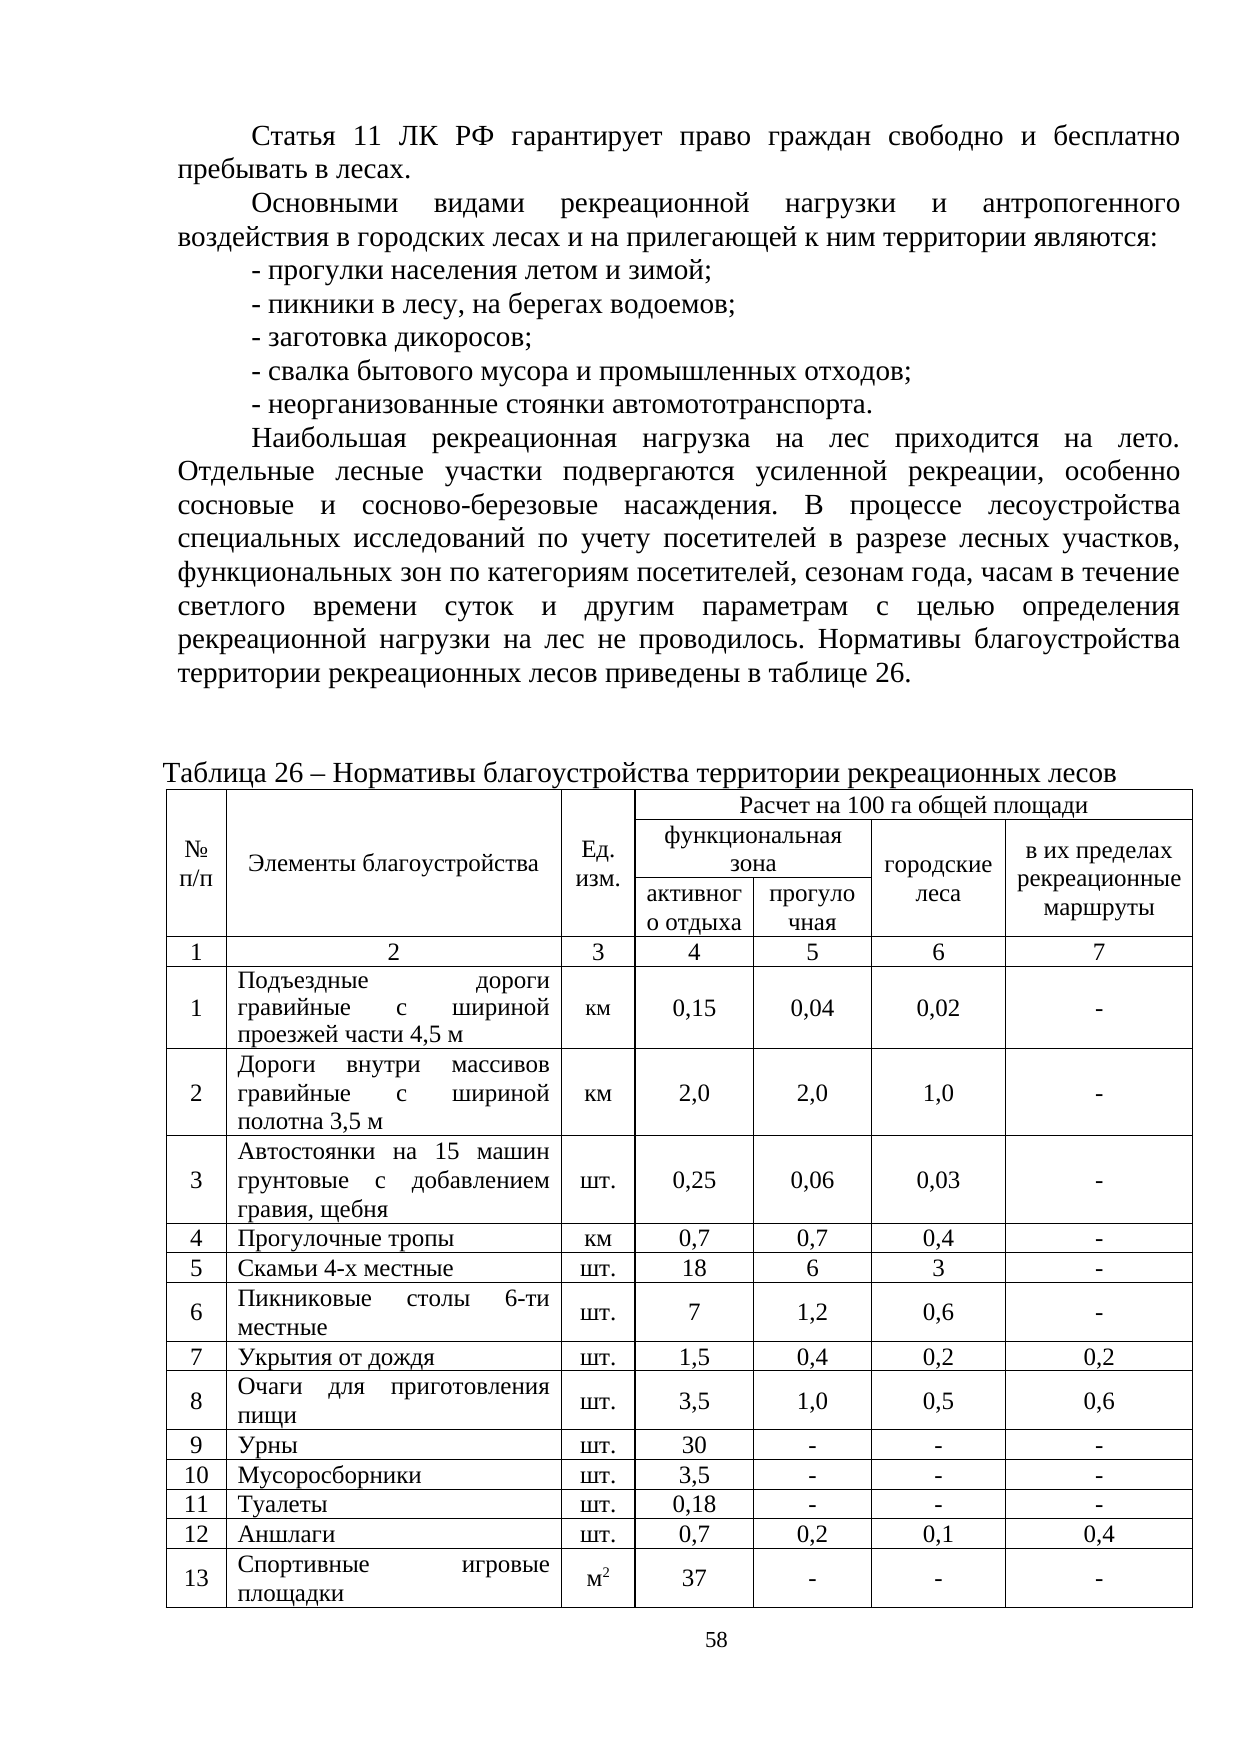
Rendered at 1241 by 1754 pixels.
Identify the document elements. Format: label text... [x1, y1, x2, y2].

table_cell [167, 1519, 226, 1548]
text - свалка бытового мусора и промышленных отходов; [177, 353, 1181, 386]
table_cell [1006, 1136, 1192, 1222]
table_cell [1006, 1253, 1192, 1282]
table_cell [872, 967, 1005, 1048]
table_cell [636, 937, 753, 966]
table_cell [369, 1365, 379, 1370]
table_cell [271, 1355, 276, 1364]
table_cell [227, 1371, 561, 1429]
text - заготовка дикоросов; [177, 319, 1181, 353]
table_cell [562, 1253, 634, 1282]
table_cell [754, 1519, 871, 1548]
text - неорганизованные стоянки автомототранспорта. [177, 386, 1181, 420]
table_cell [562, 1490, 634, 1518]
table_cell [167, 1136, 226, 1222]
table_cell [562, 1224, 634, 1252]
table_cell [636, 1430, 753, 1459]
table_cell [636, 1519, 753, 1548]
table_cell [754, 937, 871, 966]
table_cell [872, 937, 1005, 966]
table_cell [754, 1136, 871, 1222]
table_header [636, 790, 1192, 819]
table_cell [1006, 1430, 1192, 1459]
text Наибольшая рекреационная нагрузка на лес приходится на лето. Отдельные лесные участки подвергаются усиленной рекреации, особенно сосновые и сосново-березовые насаждения. В процессе лесоустройства специальных исследований по учету посетителей в разрезе лесных участков, функциональных зон по категориям посетителей, сезонам года, часам в течение светлого времени суток и другим параметрам с целью определения рекреационной нагрузки на лес не проводилось. Нормативы благоустройства территории рекреационных лесов приведены в таблице 26. [177, 420, 1181, 688]
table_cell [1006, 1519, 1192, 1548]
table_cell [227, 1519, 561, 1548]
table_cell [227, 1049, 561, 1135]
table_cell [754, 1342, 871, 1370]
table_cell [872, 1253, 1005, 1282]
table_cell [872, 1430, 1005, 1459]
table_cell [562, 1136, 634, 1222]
text - прогулки населения летом и зимой; [177, 252, 1181, 286]
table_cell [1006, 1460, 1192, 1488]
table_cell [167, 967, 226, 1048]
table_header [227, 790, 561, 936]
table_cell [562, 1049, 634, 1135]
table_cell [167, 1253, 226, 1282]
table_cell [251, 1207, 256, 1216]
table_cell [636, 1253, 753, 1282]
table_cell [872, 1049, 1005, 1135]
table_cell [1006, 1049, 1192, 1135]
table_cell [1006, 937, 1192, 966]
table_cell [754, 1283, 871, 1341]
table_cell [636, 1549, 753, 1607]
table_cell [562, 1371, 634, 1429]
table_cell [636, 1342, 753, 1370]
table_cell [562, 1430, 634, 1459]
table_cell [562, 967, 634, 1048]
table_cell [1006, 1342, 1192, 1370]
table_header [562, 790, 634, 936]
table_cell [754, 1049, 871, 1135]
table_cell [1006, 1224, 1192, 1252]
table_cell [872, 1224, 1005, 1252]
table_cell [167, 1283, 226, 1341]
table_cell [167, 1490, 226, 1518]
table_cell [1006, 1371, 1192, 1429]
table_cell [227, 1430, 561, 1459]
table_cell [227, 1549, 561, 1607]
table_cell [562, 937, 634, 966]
text - пикники в лесу, на берегах водоемов; [177, 286, 1181, 319]
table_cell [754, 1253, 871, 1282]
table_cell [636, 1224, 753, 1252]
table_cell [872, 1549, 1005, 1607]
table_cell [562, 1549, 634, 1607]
text Таблица 26 – Нормативы благоустройства территории рекреационных лесов [162, 755, 1181, 789]
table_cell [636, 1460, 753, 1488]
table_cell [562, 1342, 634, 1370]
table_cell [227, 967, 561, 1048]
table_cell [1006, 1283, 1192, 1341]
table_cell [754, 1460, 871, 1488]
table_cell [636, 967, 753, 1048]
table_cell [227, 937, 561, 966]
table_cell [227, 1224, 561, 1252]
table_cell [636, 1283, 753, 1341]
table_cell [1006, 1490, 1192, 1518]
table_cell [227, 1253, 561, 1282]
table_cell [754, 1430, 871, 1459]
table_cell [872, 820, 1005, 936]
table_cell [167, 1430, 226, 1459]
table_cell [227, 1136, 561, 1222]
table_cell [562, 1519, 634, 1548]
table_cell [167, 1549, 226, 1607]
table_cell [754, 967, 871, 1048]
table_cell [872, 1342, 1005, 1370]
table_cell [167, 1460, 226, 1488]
text Основными видами рекреационной нагрузки и антропогенного воздействия в городских лесах и на прилегающей к ним территории являются: [177, 185, 1181, 252]
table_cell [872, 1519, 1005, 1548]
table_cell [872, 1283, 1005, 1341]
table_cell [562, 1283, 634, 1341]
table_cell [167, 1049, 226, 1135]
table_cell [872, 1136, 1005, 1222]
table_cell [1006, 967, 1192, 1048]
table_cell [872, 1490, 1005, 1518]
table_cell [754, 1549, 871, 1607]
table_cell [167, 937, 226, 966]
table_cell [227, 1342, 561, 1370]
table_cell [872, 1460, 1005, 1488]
text Статья 11 ЛК РФ гарантирует право граждан свободно и бесплатно пребывать в лесах. [177, 118, 1181, 185]
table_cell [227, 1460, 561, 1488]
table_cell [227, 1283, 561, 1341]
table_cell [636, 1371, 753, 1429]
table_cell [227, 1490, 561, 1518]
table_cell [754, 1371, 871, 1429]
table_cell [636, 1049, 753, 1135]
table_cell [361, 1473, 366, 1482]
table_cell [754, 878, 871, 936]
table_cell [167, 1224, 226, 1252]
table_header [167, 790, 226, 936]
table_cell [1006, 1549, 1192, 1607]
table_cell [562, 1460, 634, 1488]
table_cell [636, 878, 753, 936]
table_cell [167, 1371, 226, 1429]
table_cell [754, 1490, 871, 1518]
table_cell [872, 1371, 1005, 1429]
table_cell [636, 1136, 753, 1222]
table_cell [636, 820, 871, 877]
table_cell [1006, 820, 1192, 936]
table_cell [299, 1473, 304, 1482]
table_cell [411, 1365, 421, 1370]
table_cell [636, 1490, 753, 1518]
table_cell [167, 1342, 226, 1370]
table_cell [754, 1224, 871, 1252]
